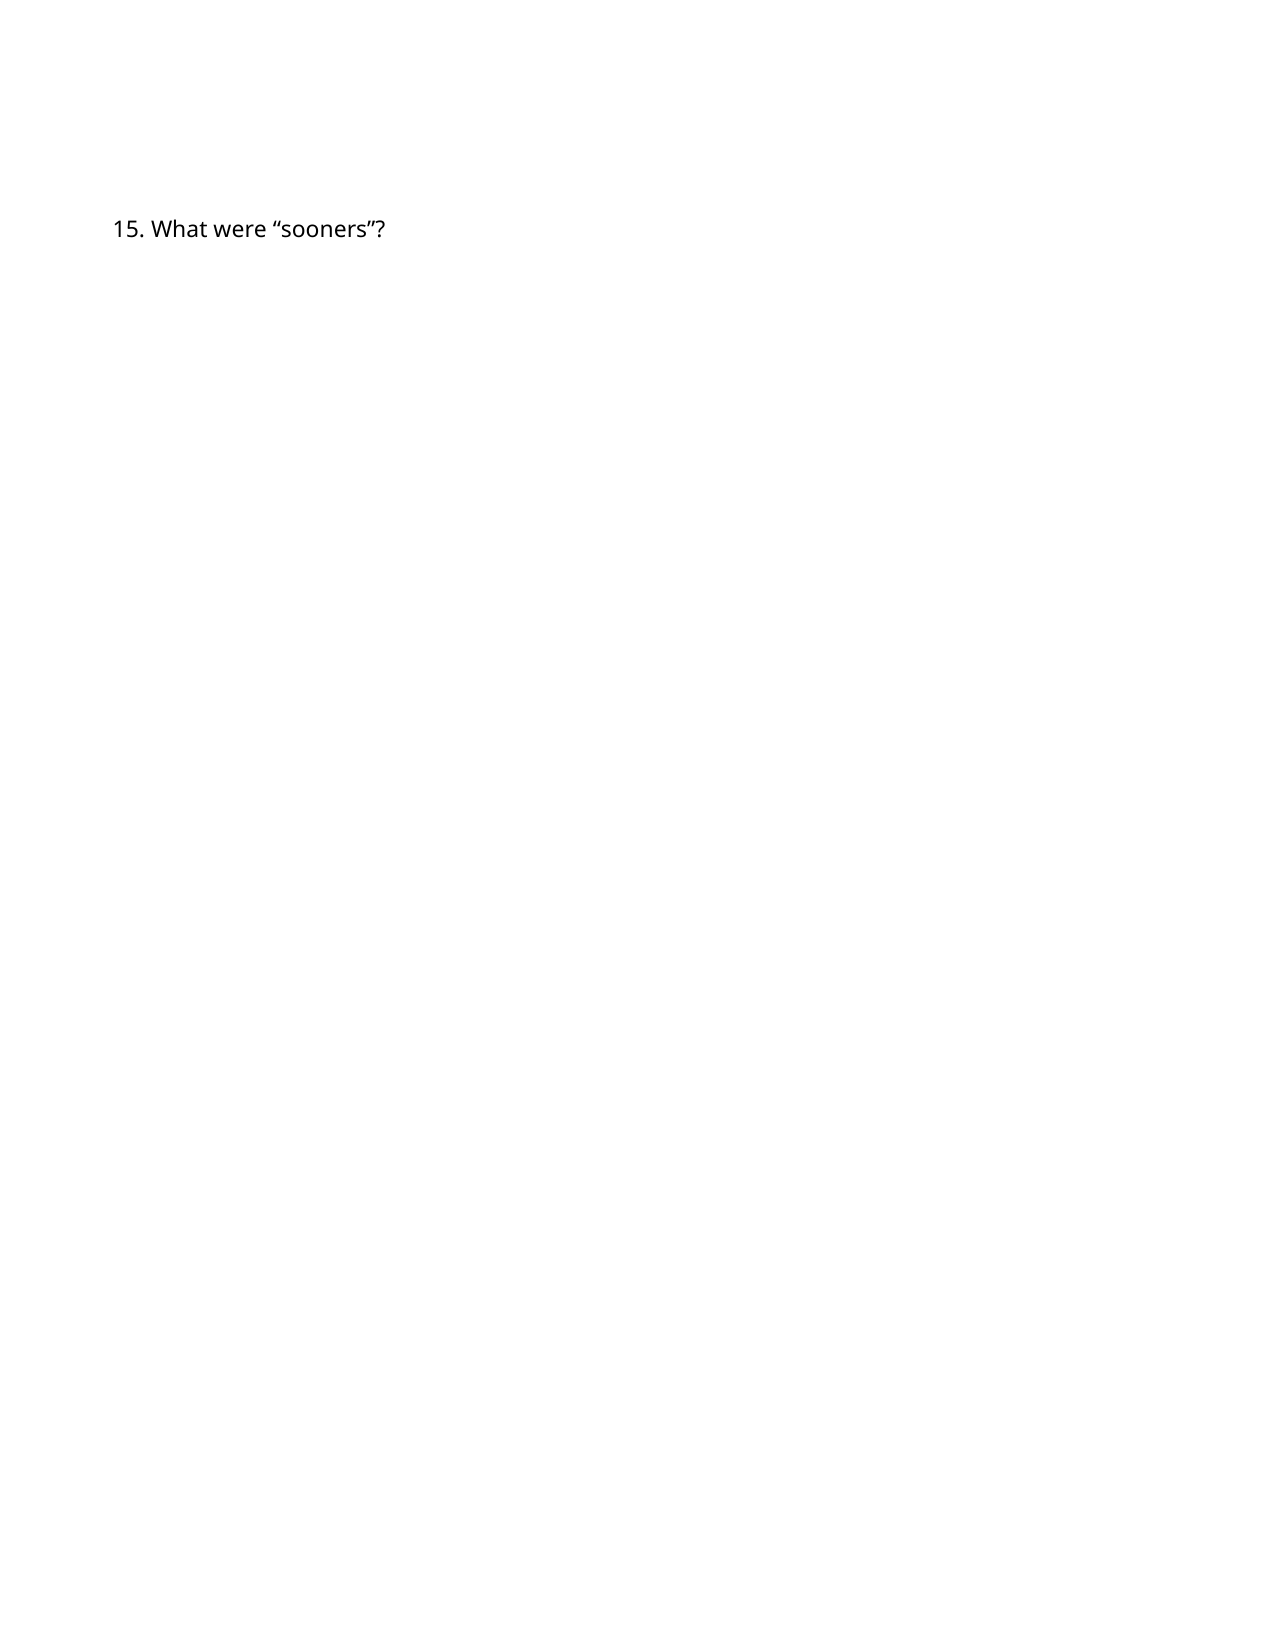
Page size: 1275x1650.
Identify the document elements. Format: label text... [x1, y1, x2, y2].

text 15. What were “sooners”? [112, 213, 1162, 244]
